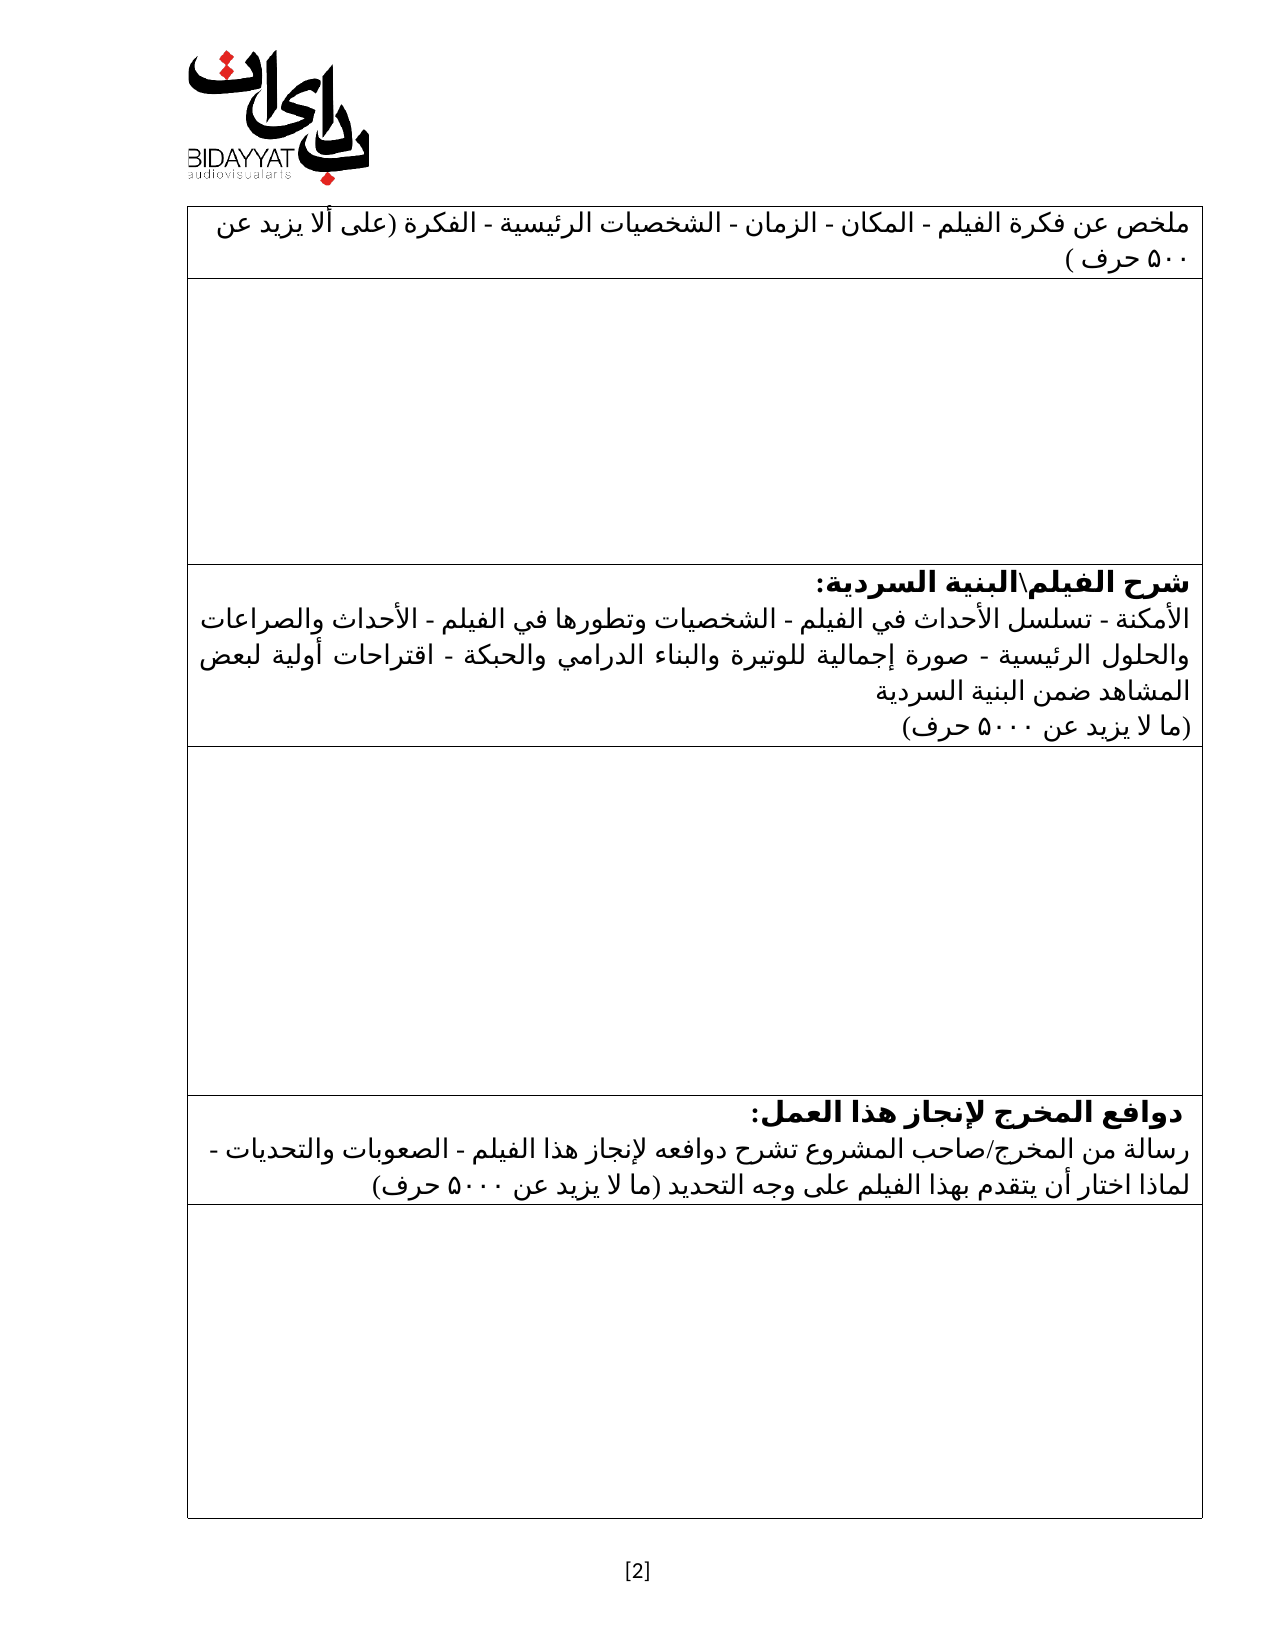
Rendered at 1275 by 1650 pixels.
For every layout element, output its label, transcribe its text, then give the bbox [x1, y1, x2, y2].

table_cell [188, 1205, 1202, 1518]
table_cell دوافع المخرج لإنجاز هذا العمل: رسالة من المخرج/صاحب المشروع تشرح دوافعه لإنجاز هذا الفيلم - الصعوبات والتحديات - لماذا اختار أن يتقدم بهذا الفيلم على وجه التحديد (ما لا يزيد عن ۵۰۰۰ حرف) [188, 1096, 1202, 1204]
table_cell [188, 747, 1202, 1095]
table_cell شرح الفيلم\البنية السردية: الأمكنة - تسلسل الأحداث في الفيلم - الشخصيات وتطورها في الفيلم - الأحداث والصراعات والحلول الرئيسية - صورة إجمالية للوتيرة والبناء الدرامي والحبكة - اقتراحات أولية لبعض المشاهد ضمن البنية السردية (ما لا يزيد عن ۵۰۰۰ حرف) [188, 565, 1202, 746]
picture [187, 50, 369, 184]
table_cell ملخص قصير للفيلم: ملخص عن فكرة الفيلم - المكان - الزمان - الشخصيات الرئيسية - الفكرة (على ألا يزيد عن ۵۰۰ حرف ) [188, 207, 1202, 277]
table_cell [188, 279, 1202, 564]
